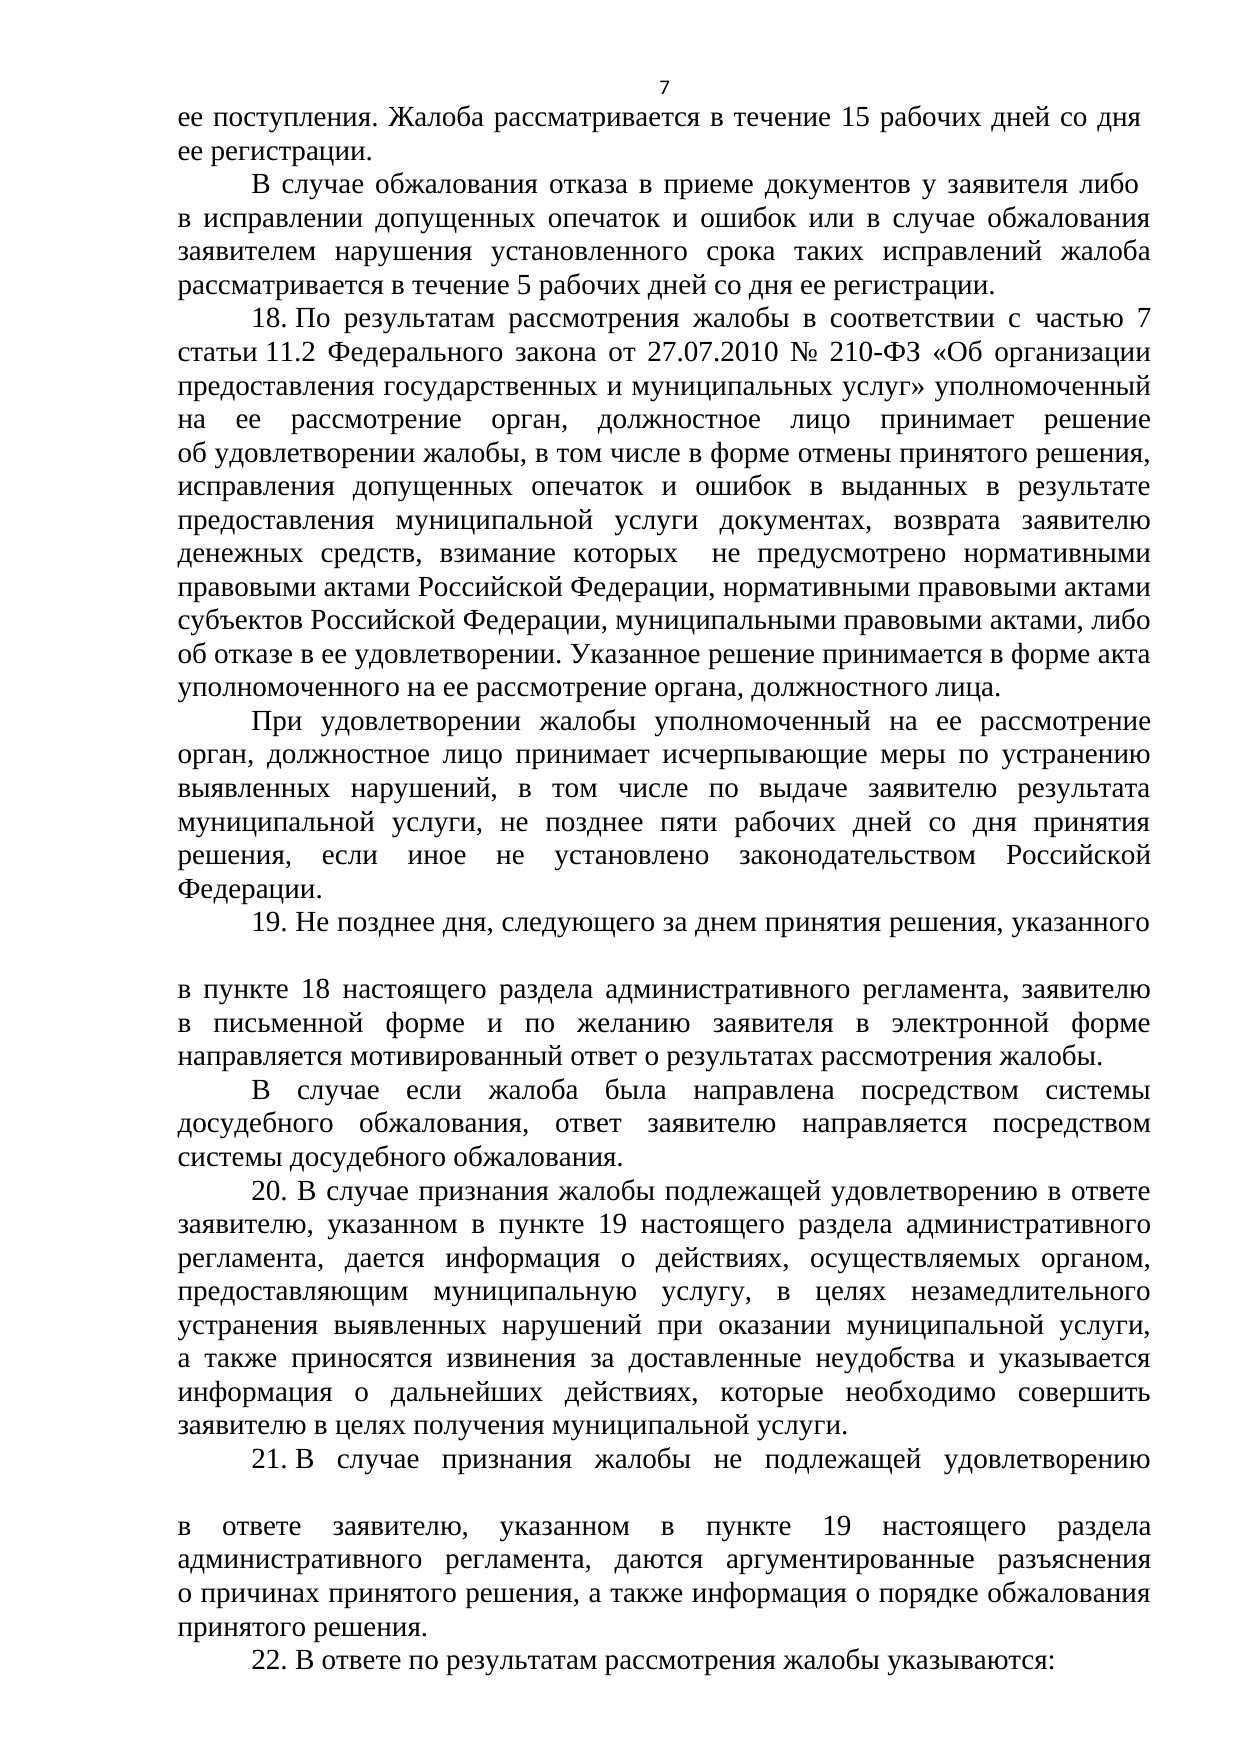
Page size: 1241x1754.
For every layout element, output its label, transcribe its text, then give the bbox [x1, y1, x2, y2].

text 21. В случае признания жалобы не подлежащей удовлетворению в ответе заявителю, указанном в пункте 19 настоящего раздела административного регламента, даются аргументированные разъяснения о причинах принятого решения, а также информация о порядке обжалования принятого решения. [177, 1441, 1152, 1642]
text 22. В ответе по результатам рассмотрения жалобы указываются: [177, 1642, 1152, 1676]
text При удовлетворении жалобы уполномоченный на ее рассмотрение орган, должностное лицо принимает исчерпывающие меры по устранению выявленных нарушений, в том числе по выдаче заявителю результата муниципальной услуги, не позднее пяти рабочих дней со дня принятия решения, если иное не установлено законодательством Российской Федерации. [177, 703, 1152, 904]
text 18. По результатам рассмотрения жалобы в соответствии с частью 7 статьи 11.2 Федерального закона от 27.07.2010 № 210-ФЗ «Об организации предоставления государственных и муниципальных услуг» уполномоченный на ее рассмотрение орган, должностное лицо принимает решение об удовлетворении жалобы, в том числе в форме отмены принятого решения, исправления допущенных опечаток и ошибок в выданных в результате предоставления муниципальной услуги документах, возврата заявителю денежных средств, взимание которых не предусмотрено нормативными правовыми актами Российской Федерации, нормативными правовыми актами субъектов Российской Федерации, муниципальными правовыми актами, либо об отказе в ее удовлетворении. Указанное решение принимается в форме акта уполномоченного на ее рассмотрение органа, должностного лица. [177, 301, 1152, 703]
text 19. Не позднее дня, следующего за днем принятия решения, указанного в пункте 18 настоящего раздела административного регламента, заявителю в письменной форме и по желанию заявителя в электронной форме направляется мотивированный ответ о результатах рассмотрения жалобы. [177, 904, 1152, 1072]
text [177, 99, 1152, 166]
text В случае обжалования отказа в приеме документов у заявителя либо в исправлении допущенных опечаток и ошибок или в случае обжалования заявителем нарушения установленного срока таких исправлений жалоба рассматривается в течение 5 рабочих дней со дня ее регистрации. [177, 166, 1152, 301]
text 20. В случае признания жалобы подлежащей удовлетворению в ответе заявителю, указанном в пункте 19 настоящего раздела административного регламента, дается информация о действиях, осуществляемых органом, предоставляющим муниципальную услугу, в целях незамедлительного устранения выявленных нарушений при оказании муниципальной услуги, а также приносятся извинения за доставленные неудобства и указывается информация о дальнейших действиях, которые необходимо совершить заявителю в целях получения муниципальной услуги. [177, 1173, 1152, 1441]
text В случае если жалоба была направлена посредством системы досудебного обжалования, ответ заявителю направляется посредством системы досудебного обжалования. [177, 1072, 1152, 1173]
